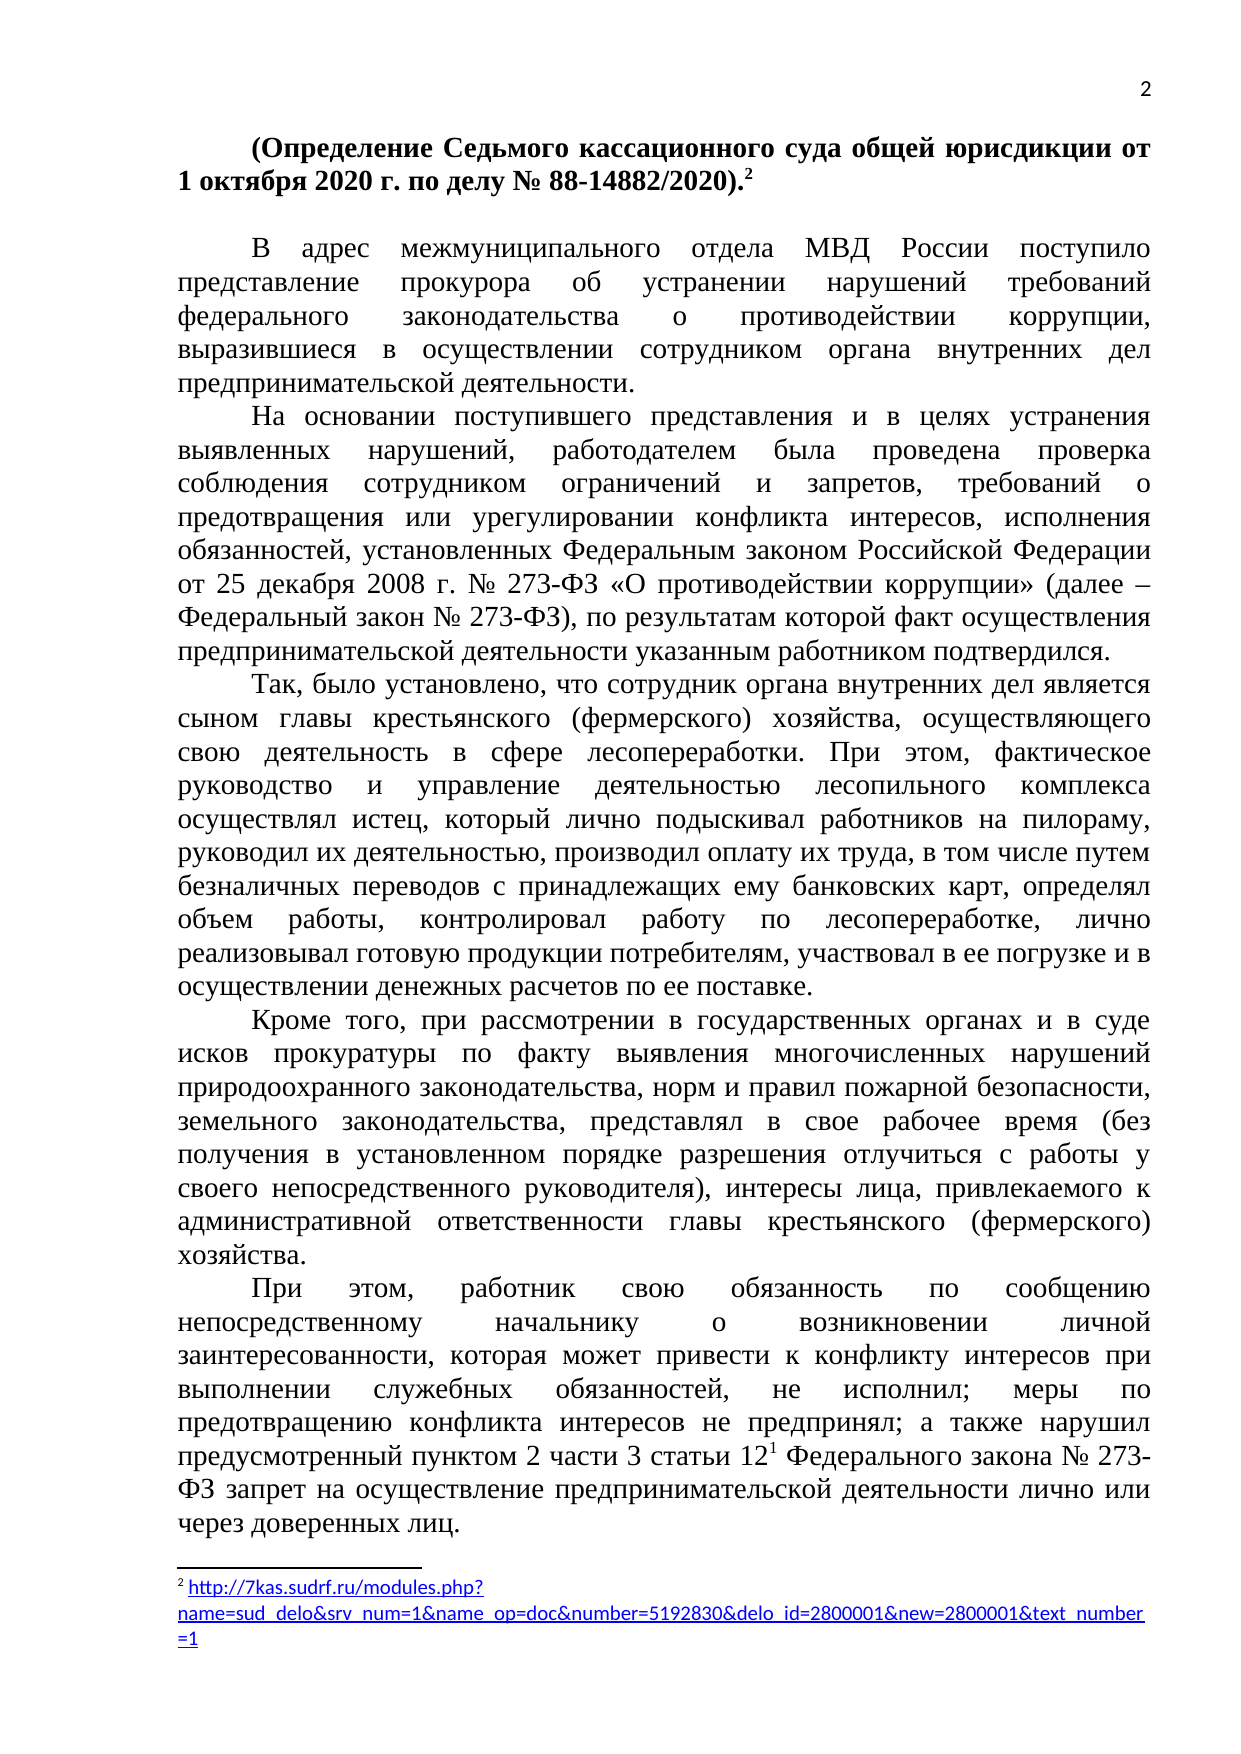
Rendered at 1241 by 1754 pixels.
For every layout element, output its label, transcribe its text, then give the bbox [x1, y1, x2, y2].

text В адрес межмуниципального отдела МВД России поступило представление прокурора об устранении нарушений требований федерального законодательства о противодействии коррупции, выразившиеся в осуществлении сотрудником органа внутренних дел предпринимательской деятельности. [177, 231, 1152, 398]
text (Определение Седьмого кассационного суда общей юрисдикции от 1 октября 2020 г. по делу № 88-14882/2020). [177, 130, 1152, 197]
text При этом, работник свою обязанность по сообщению непосредственному начальнику о возникновении личной заинтересованности, которая может привести к конфликту интересов при выполнении служебных обязанностей, не исполнил; меры по предотвращению конфликта интересов не предпринял; а также нарушил предусмотренный пунктом 2 части 3 статьи 121 Федерального закона № 273-ФЗ запрет на осуществление предпринимательской деятельности лично или через доверенных лиц. [177, 1270, 1152, 1539]
text На основании поступившего представления и в целях устранения выявленных нарушений, работодателем была проведена проверка соблюдения сотрудником ограничений и запретов, требований о предотвращения или урегулировании конфликта интересов, исполнения обязанностей, установленных Федеральным законом Российской Федерации от 25 декабря 2008 г. № 273-ФЗ «О противодействии коррупции» (далее – Федеральный закон № 273-ФЗ), по результатам которой факт осуществления предпринимательской деятельности указанным работником подтвердился. [177, 398, 1152, 667]
text Так, было установлено, что сотрудник органа внутренних дел является сыном главы крестьянского (фермерского) хозяйства, осуществляющего свою деятельность в сфере лесопереработки. При этом, фактическое руководство и управление деятельностью лесопильного комплекса осуществлял истец, который лично подыскивал работников на пилораму, руководил их деятельностью, производил оплату их труда, в том числе путем безналичных переводов с принадлежащих ему банковских карт, определял объем работы, контролировал работу по лесопереработке, лично реализовывал готовую продукции потребителям, участвовал в ее погрузке и в осуществлении денежных расчетов по ее поставке. [177, 667, 1152, 1002]
text Кроме того, при рассмотрении в государственных органах и в суде исков прокуратуры по факту выявления многочисленных нарушений природоохранного законодательства, норм и правил пожарной безопасности, земельного законодательства, представлял в свое рабочее время (без получения в установленном порядке разрешения отлучиться с работы у своего непосредственного руководителя), интересы лица, привлекаемого к административной ответственности главы крестьянского (фермерского) хозяйства. [177, 1002, 1152, 1270]
